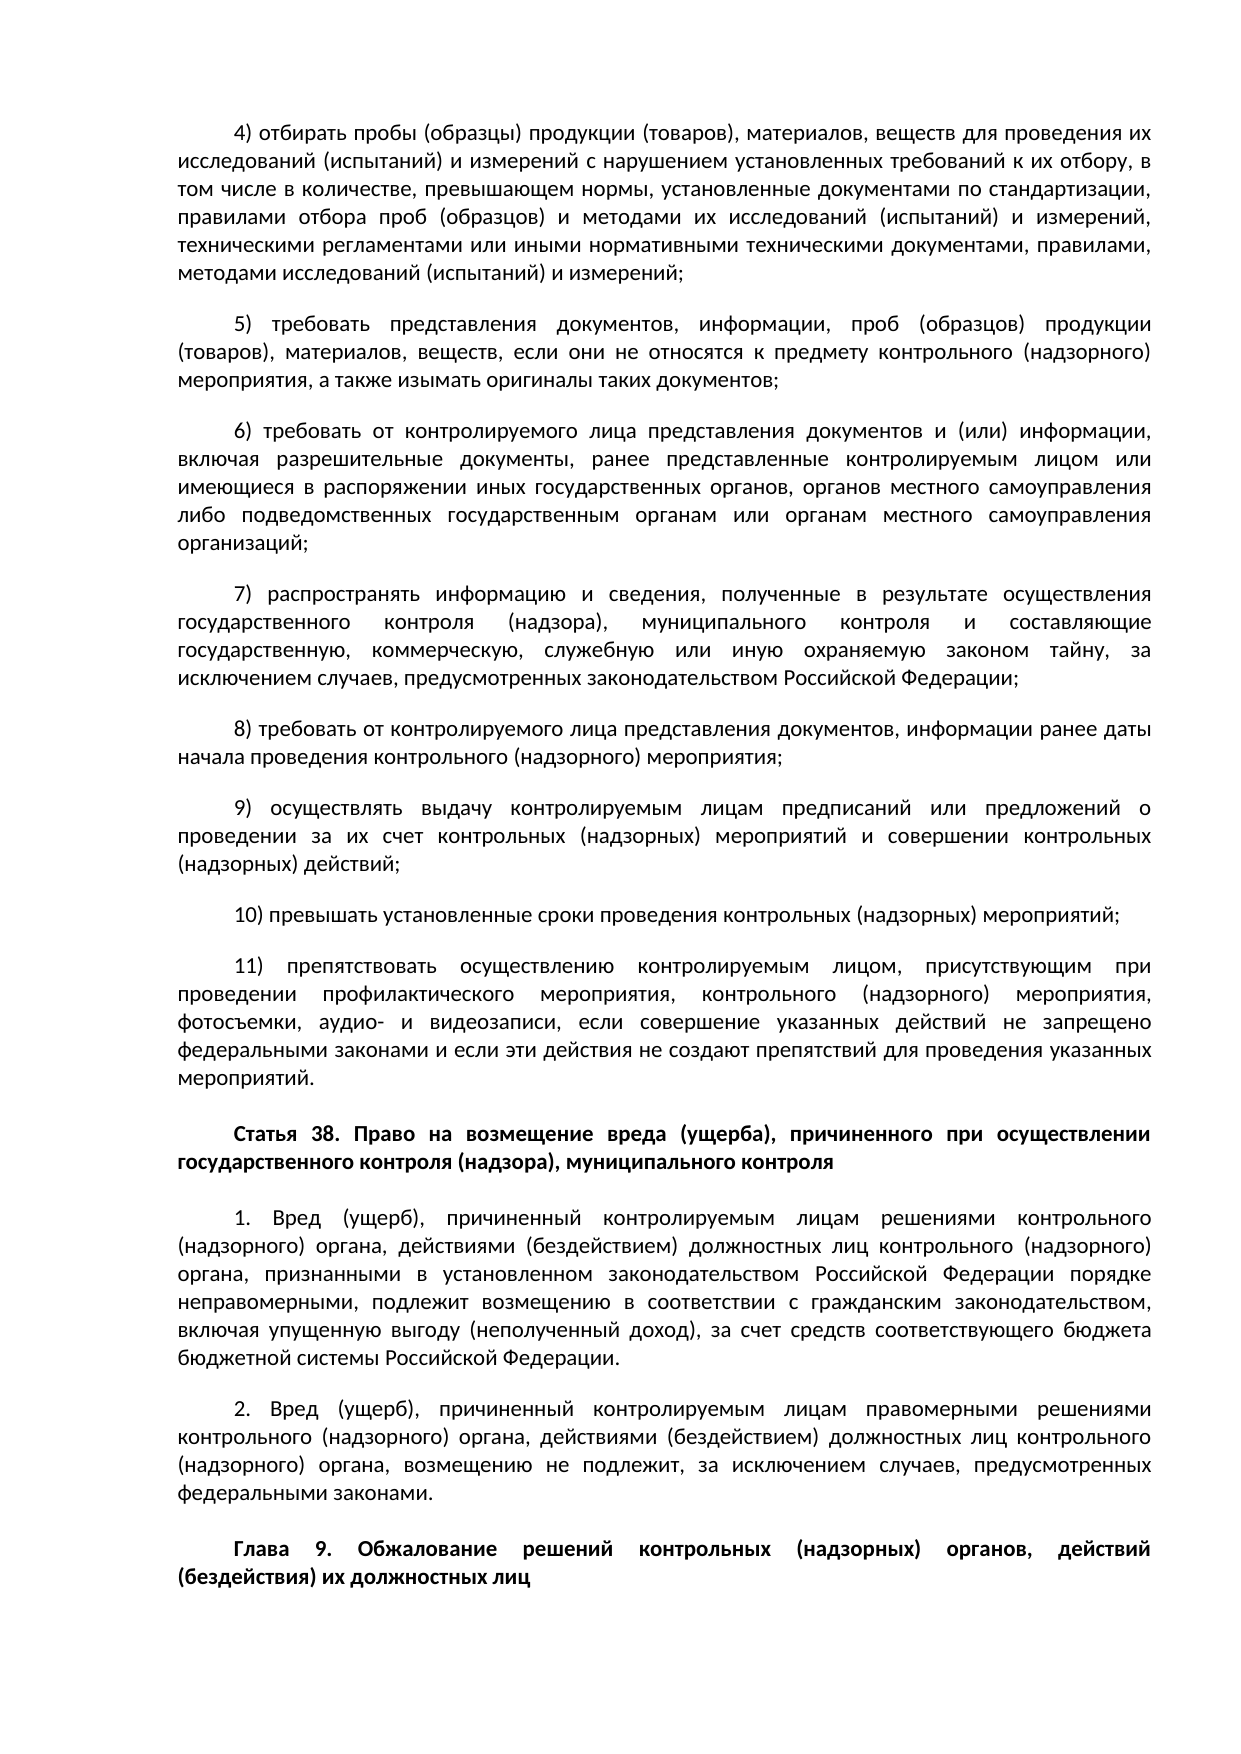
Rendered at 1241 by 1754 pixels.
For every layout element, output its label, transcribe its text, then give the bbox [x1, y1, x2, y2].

text 10) превышать установленные сроки проведения контрольных (надзорных) мероприятий; [177, 900, 1152, 928]
text 6) требовать от контролируемого лица представления документов и (или) информации, включая разрешительные документы, ранее представленные контролируемым лицом или имеющиеся в распоряжении иных государственных органов, органов местного самоуправления либо подведомственных государственным органам или органам местного самоуправления организаций; [177, 416, 1152, 556]
text 9) осуществлять выдачу контролируемым лицам предписаний или предложений о проведении за их счет контрольных (надзорных) мероприятий и совершении контрольных (надзорных) действий; [177, 793, 1152, 877]
text 5) требовать представления документов, информации, проб (образцов) продукции (товаров), материалов, веществ, если они не относятся к предмету контрольного (надзорного) мероприятия, а также изымать оригиналы таких документов; [177, 309, 1152, 393]
title Статья 38. Право на возмещение вреда (ущерба), причиненного при осуществлении государственного контроля (надзора), муниципального контроля [177, 1119, 1152, 1175]
title Глава 9. Обжалование решений контрольных (надзорных) органов, действий (бездействия) их должностных лиц [177, 1534, 1152, 1590]
text 4) отбирать пробы (образцы) продукции (товаров), материалов, веществ для проведения их исследований (испытаний) и измерений с нарушением установленных требований к их отбору, в том числе в количестве, превышающем нормы, установленные документами по стандартизации, правилами отбора проб (образцов) и методами их исследований (испытаний) и измерений, техническими регламентами или иными нормативными техническими документами, правилами, методами исследований (испытаний) и измерений; [177, 118, 1152, 286]
text 2. Вред (ущерб), причиненный контролируемым лицам правомерными решениями контрольного (надзорного) органа, действиями (бездействием) должностных лиц контрольного (надзорного) органа, возмещению не подлежит, за исключением случаев, предусмотренных федеральными законами. [177, 1394, 1152, 1506]
text 11) препятствовать осуществлению контролируемым лицом, присутствующим при проведении профилактического мероприятия, контрольного (надзорного) мероприятия, фотосъемки, аудио- и видеозаписи, если совершение указанных действий не запрещено федеральными законами и если эти действия не создают препятствий для проведения указанных мероприятий. [177, 951, 1152, 1091]
text 8) требовать от контролируемого лица представления документов, информации ранее даты начала проведения контрольного (надзорного) мероприятия; [177, 714, 1152, 770]
text 1. Вред (ущерб), причиненный контролируемым лицам решениями контрольного (надзорного) органа, действиями (бездействием) должностных лиц контрольного (надзорного) органа, признанными в установленном законодательством Российской Федерации порядке неправомерными, подлежит возмещению в соответствии с гражданским законодательством, включая упущенную выгоду (неполученный доход), за счет средств соответствующего бюджета бюджетной системы Российской Федерации. [177, 1203, 1152, 1371]
text 7) распространять информацию и сведения, полученные в результате осуществления государственного контроля (надзора), муниципального контроля и составляющие государственную, коммерческую, служебную или иную охраняемую законом тайну, за исключением случаев, предусмотренных законодательством Российской Федерации; [177, 579, 1152, 691]
